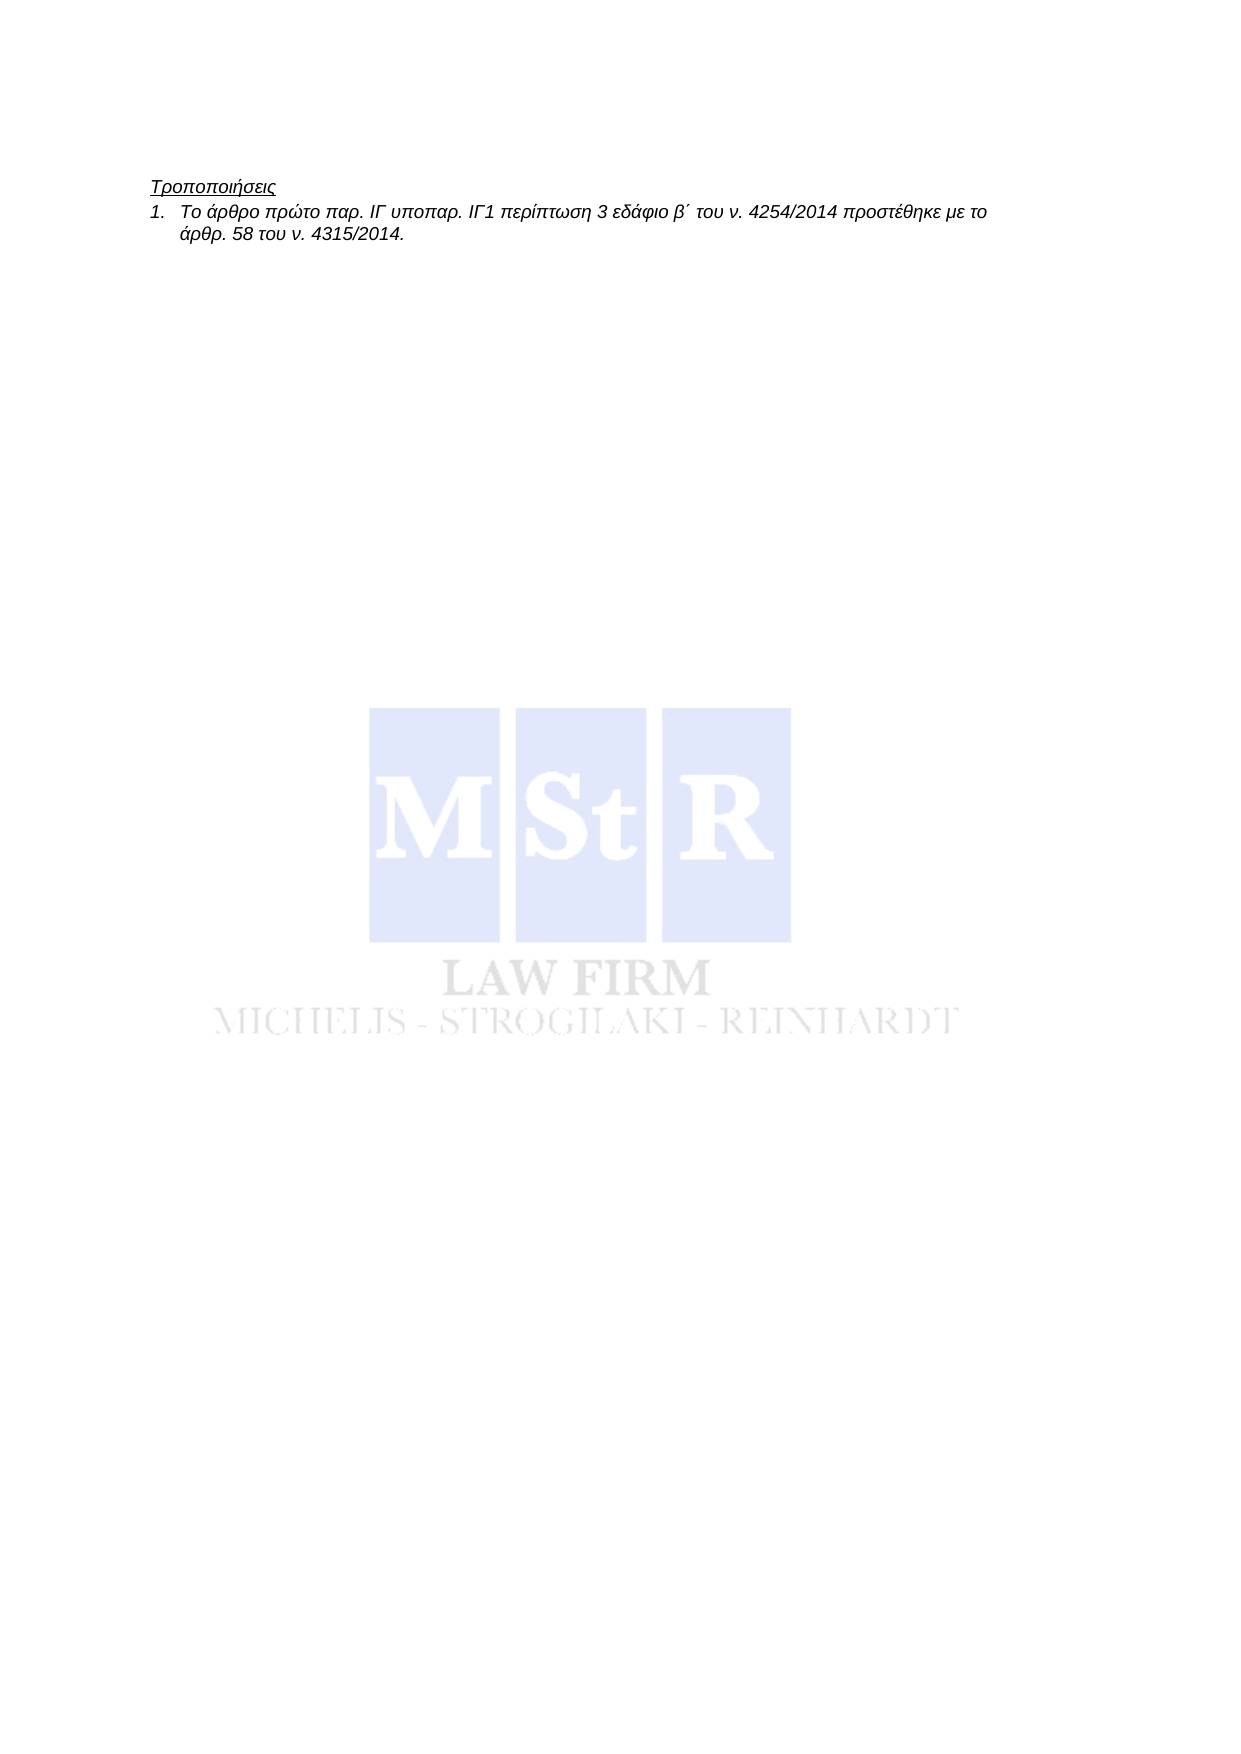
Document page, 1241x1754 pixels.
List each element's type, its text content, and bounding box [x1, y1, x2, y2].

text 1. Το άρθρo πρώτο παρ. ΙΓ υποπαρ. ΙΓ1 περίπτωση 3 εδάφιο β΄ του ν. 4254/2014 προστέθηκε με το άρθρ. 58 του ν. 4315/2014. [150, 201, 1019, 244]
text Τροποποιήσεις [150, 176, 1019, 198]
